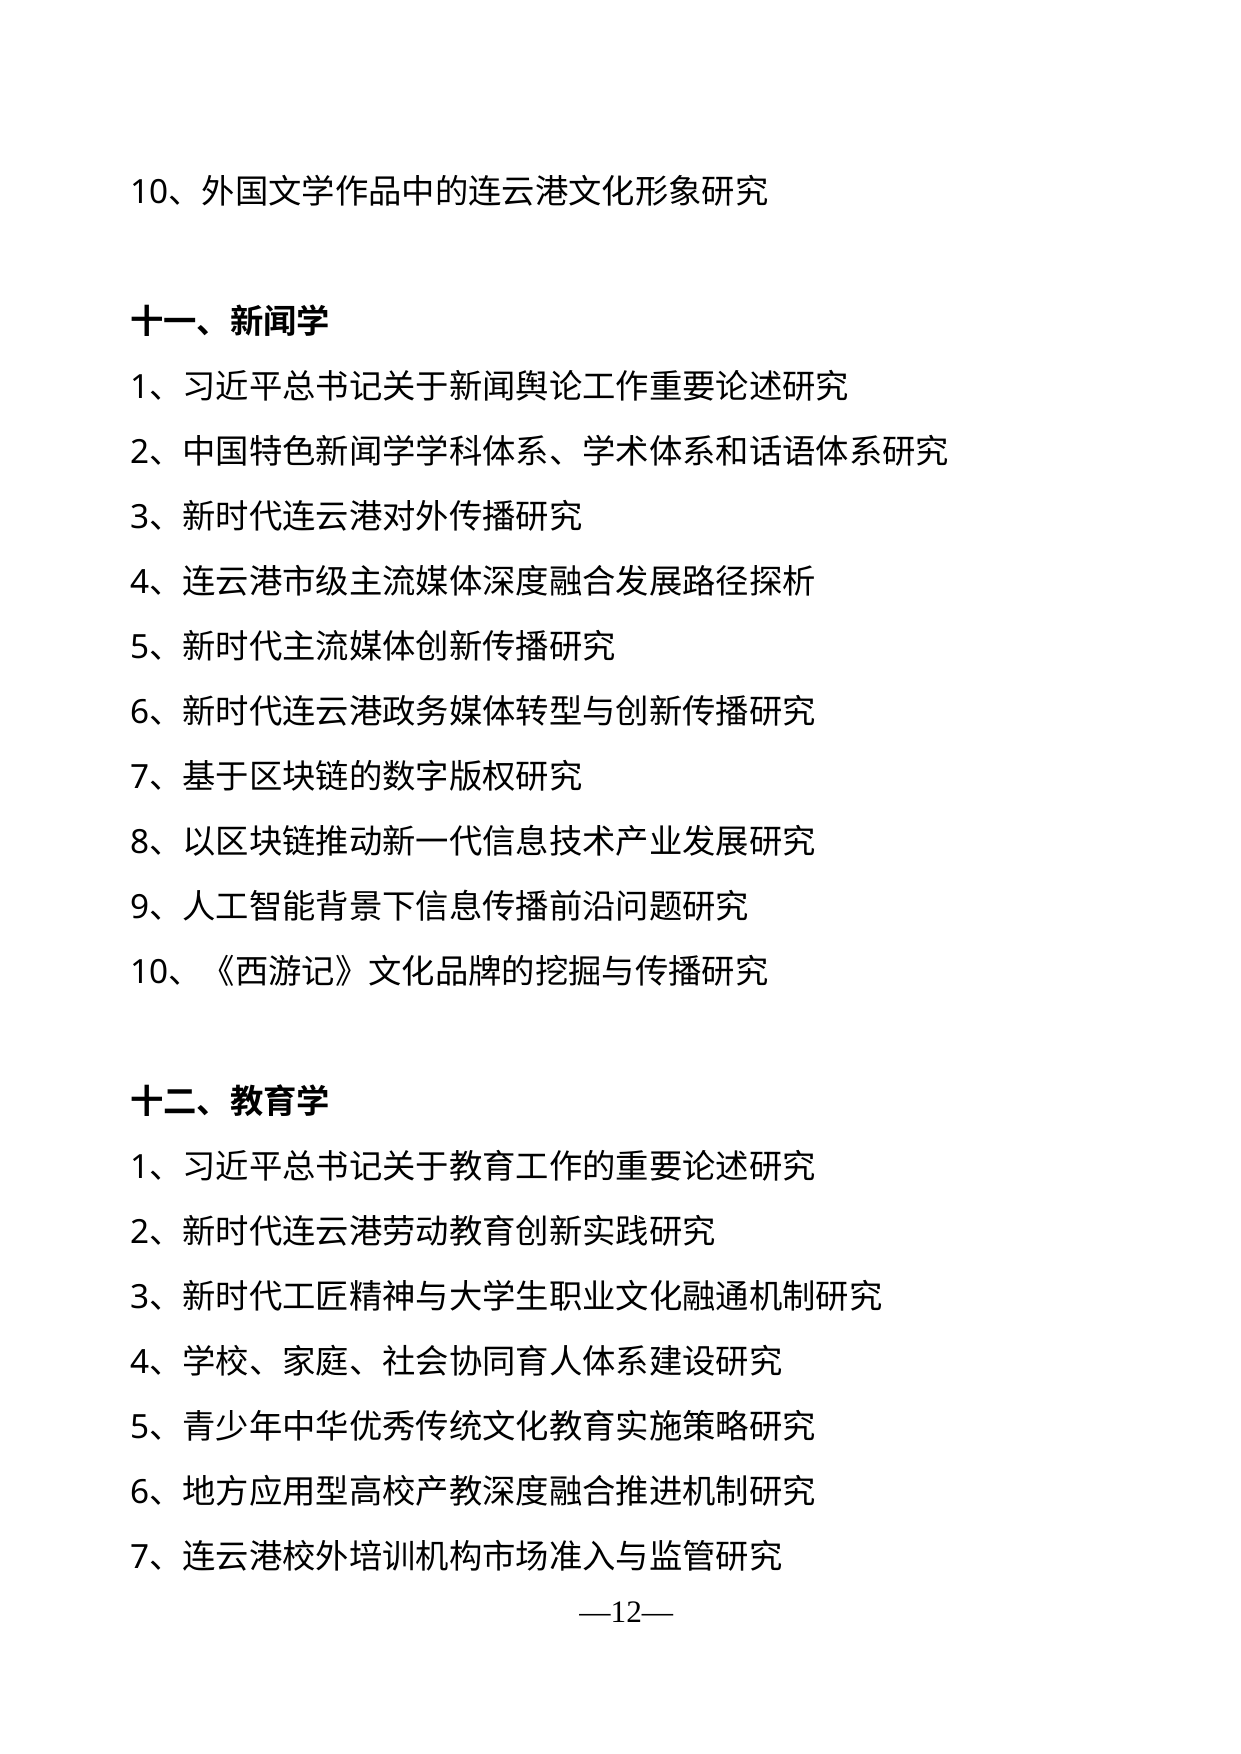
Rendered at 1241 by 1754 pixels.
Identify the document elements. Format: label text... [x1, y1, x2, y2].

text 5、新时代主流媒体创新传播研究 [130, 612, 1122, 677]
text 5、青少年中华优秀传统文化教育实施策略研究 [130, 1392, 1122, 1457]
text 9、人工智能背景下信息传播前沿问题研究 [130, 872, 1122, 937]
text 6、新时代连云港政务媒体转型与创新传播研究 [130, 677, 1122, 742]
text 1、习近平总书记关于教育工作的重要论述研究 [130, 1132, 1122, 1197]
text 8、以区块链推动新一代信息技术产业发展研究 [130, 807, 1122, 872]
text 2、新时代连云港劳动教育创新实践研究 [130, 1197, 1122, 1262]
text 10、外国文学作品中的连云港文化形象研究 [130, 157, 1122, 222]
text 2、中国特色新闻学学科体系、学术体系和话语体系研究 [130, 417, 1122, 482]
text 十二、教育学 [130, 1067, 1122, 1132]
text 3、新时代连云港对外传播研究 [130, 482, 1122, 547]
text 4、连云港市级主流媒体深度融合发展路径探析 [130, 547, 1122, 612]
text 6、地方应用型高校产教深度融合推进机制研究 [130, 1457, 1122, 1522]
text 7、连云港校外培训机构市场准入与监管研究 [130, 1522, 1122, 1587]
text 十一、新闻学 [130, 287, 1122, 352]
text 4、学校、家庭、社会协同育人体系建设研究 [130, 1327, 1122, 1392]
text 7、基于区块链的数字版权研究 [130, 742, 1122, 807]
list 习近平总书记关于新闻舆论工作重要论述研究 [130, 352, 1122, 417]
text 10、《西游记》文化品牌的挖掘与传播研究 [130, 937, 1122, 1002]
text 3、新时代工匠精神与大学生职业文化融通机制研究 [130, 1262, 1122, 1327]
